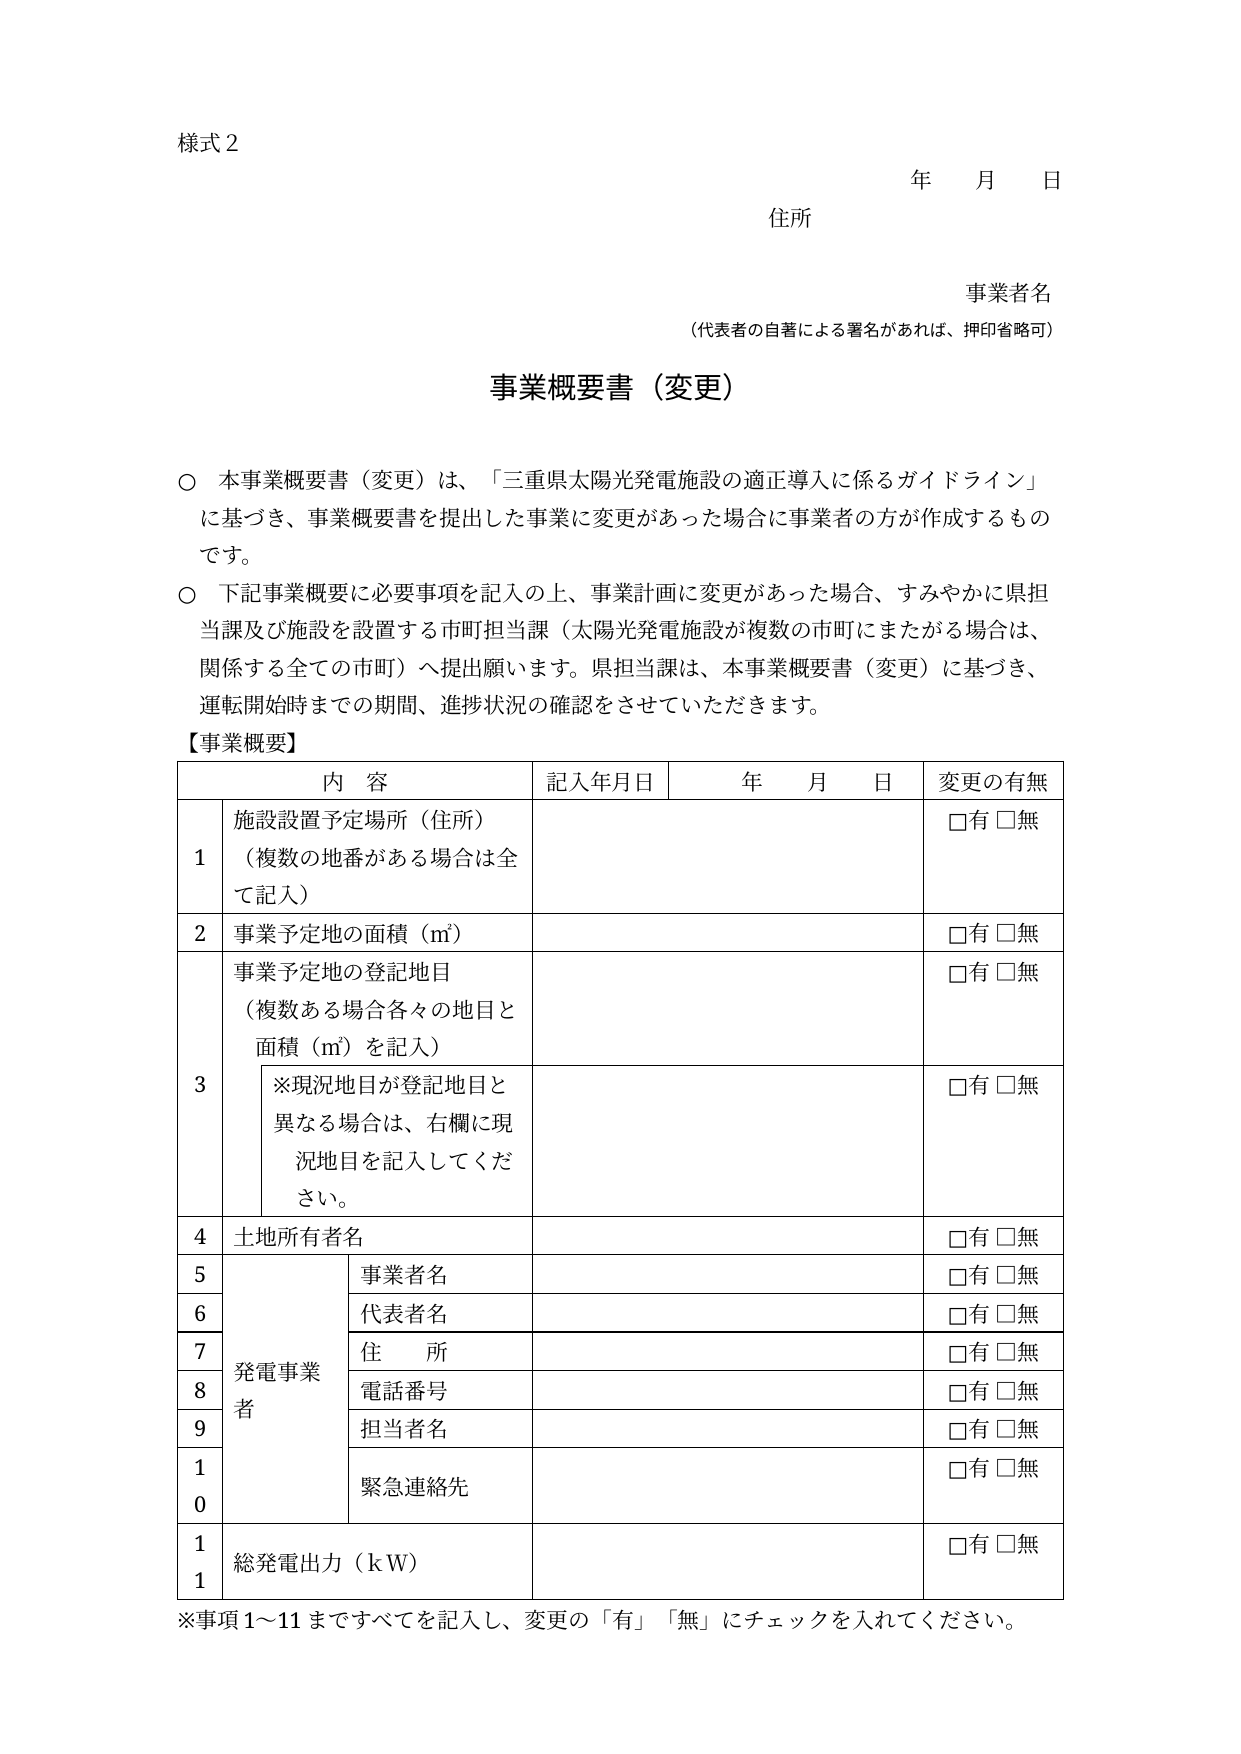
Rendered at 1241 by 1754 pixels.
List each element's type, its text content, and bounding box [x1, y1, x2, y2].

table_cell 7 [178, 1333, 222, 1370]
table_cell [533, 1410, 923, 1447]
table_cell [533, 1448, 923, 1523]
text 住所 [177, 198, 977, 236]
table_cell □有 □無 [924, 952, 1063, 1065]
table_cell 1 [178, 800, 222, 913]
table_cell 2 [178, 914, 222, 951]
table_cell 緊急連絡先 [349, 1448, 532, 1523]
text ○ 下記事業概要に必要事項を記入の上、事業計画に変更があった場合、すみやかに県担当課及び施設を設置する市町担当課（太陽光発電施設が複数の市町にまたがる場合は、関係する全ての市町）へ提出願います。県担当課は、本事業概要書（変更）に基づき、運転開始時までの期間、進捗状況の確認をさせていただきます。 [177, 573, 1063, 723]
table_cell □有 □無 [924, 1294, 1063, 1331]
table_cell 発電事業者 [223, 1255, 348, 1523]
table_cell □有 □無 [924, 914, 1063, 951]
table_header 年 月 日 [669, 762, 923, 799]
text （代表者の自著による署名があれば、押印省略可） [177, 311, 1063, 348]
text ※事項1～11まですべてを記入し、変更の「有」「無」にチェックを入れてください。 [177, 1600, 1063, 1638]
text 事業概要書（変更） [177, 348, 1063, 423]
table_cell 9 [178, 1410, 222, 1447]
table_cell □有 □無 [924, 1371, 1063, 1408]
table_cell [533, 1524, 923, 1599]
table_cell 6 [178, 1294, 222, 1331]
table_cell □有 □無 [924, 1448, 1063, 1523]
table_cell ※現況地目が登記地目と 異なる場合は、右欄に現況地目を記入してください。 [262, 1066, 532, 1216]
text 【事業概要】 [177, 723, 1063, 761]
table_cell [533, 1066, 923, 1216]
table_cell [533, 1371, 923, 1408]
table_cell 住 所 [349, 1333, 532, 1370]
table_cell 事業予定地の登記地目 （複数ある場合各々の地目と面積（㎡）を記入） [223, 952, 532, 1065]
text 年 月 日 [177, 161, 1063, 198]
table_cell [533, 1255, 923, 1293]
table_cell 代表者名 [349, 1294, 532, 1331]
table_cell 電話番号 [349, 1371, 532, 1408]
table_cell □有 □無 [924, 1333, 1063, 1370]
table_header 内 容 [178, 762, 532, 799]
table_cell [533, 914, 923, 951]
table_cell [223, 1065, 261, 1216]
table_cell 事業予定地の面積（㎡） [223, 914, 532, 951]
table_cell □有 □無 [924, 1066, 1063, 1216]
table_cell 担当者名 [349, 1410, 532, 1447]
table_cell 10 [178, 1448, 222, 1523]
table_cell 3 [178, 952, 222, 1216]
table_cell 施設設置予定場所（住所） （複数の地番がある場合は全て記入） [223, 800, 532, 913]
table_cell □有 □無 [924, 1410, 1063, 1447]
text ○ 本事業概要書（変更）は、「三重県太陽光発電施設の適正導入に係るガイドライン」に基づき、事業概要書を提出した事業に変更があった場合に事業者の方が作成するものです。 [177, 461, 1063, 573]
table_cell 総発電出力（ｋＷ） [223, 1524, 532, 1599]
table_cell [533, 1333, 923, 1370]
table_cell □有 □無 [924, 800, 1063, 913]
table_header 変更の有無 [924, 762, 1063, 799]
table_cell 事業者名 [349, 1255, 532, 1293]
table_cell 土地所有者名 [223, 1217, 532, 1254]
table_cell [533, 1294, 923, 1331]
table_cell 11 [178, 1524, 222, 1599]
table_cell □有 □無 [924, 1217, 1063, 1254]
table_cell [533, 952, 923, 1065]
text 様式２ [177, 123, 976, 161]
table_cell □有 □無 [924, 1524, 1063, 1599]
table_cell 5 [178, 1255, 222, 1293]
table_cell [533, 800, 923, 913]
table_cell 4 [178, 1217, 222, 1254]
table_cell 8 [178, 1371, 222, 1408]
text 事業者名 [177, 273, 1052, 311]
table_header 記入年月日 [533, 762, 668, 799]
table_cell □有 □無 [924, 1255, 1063, 1293]
table_cell [533, 1217, 923, 1254]
